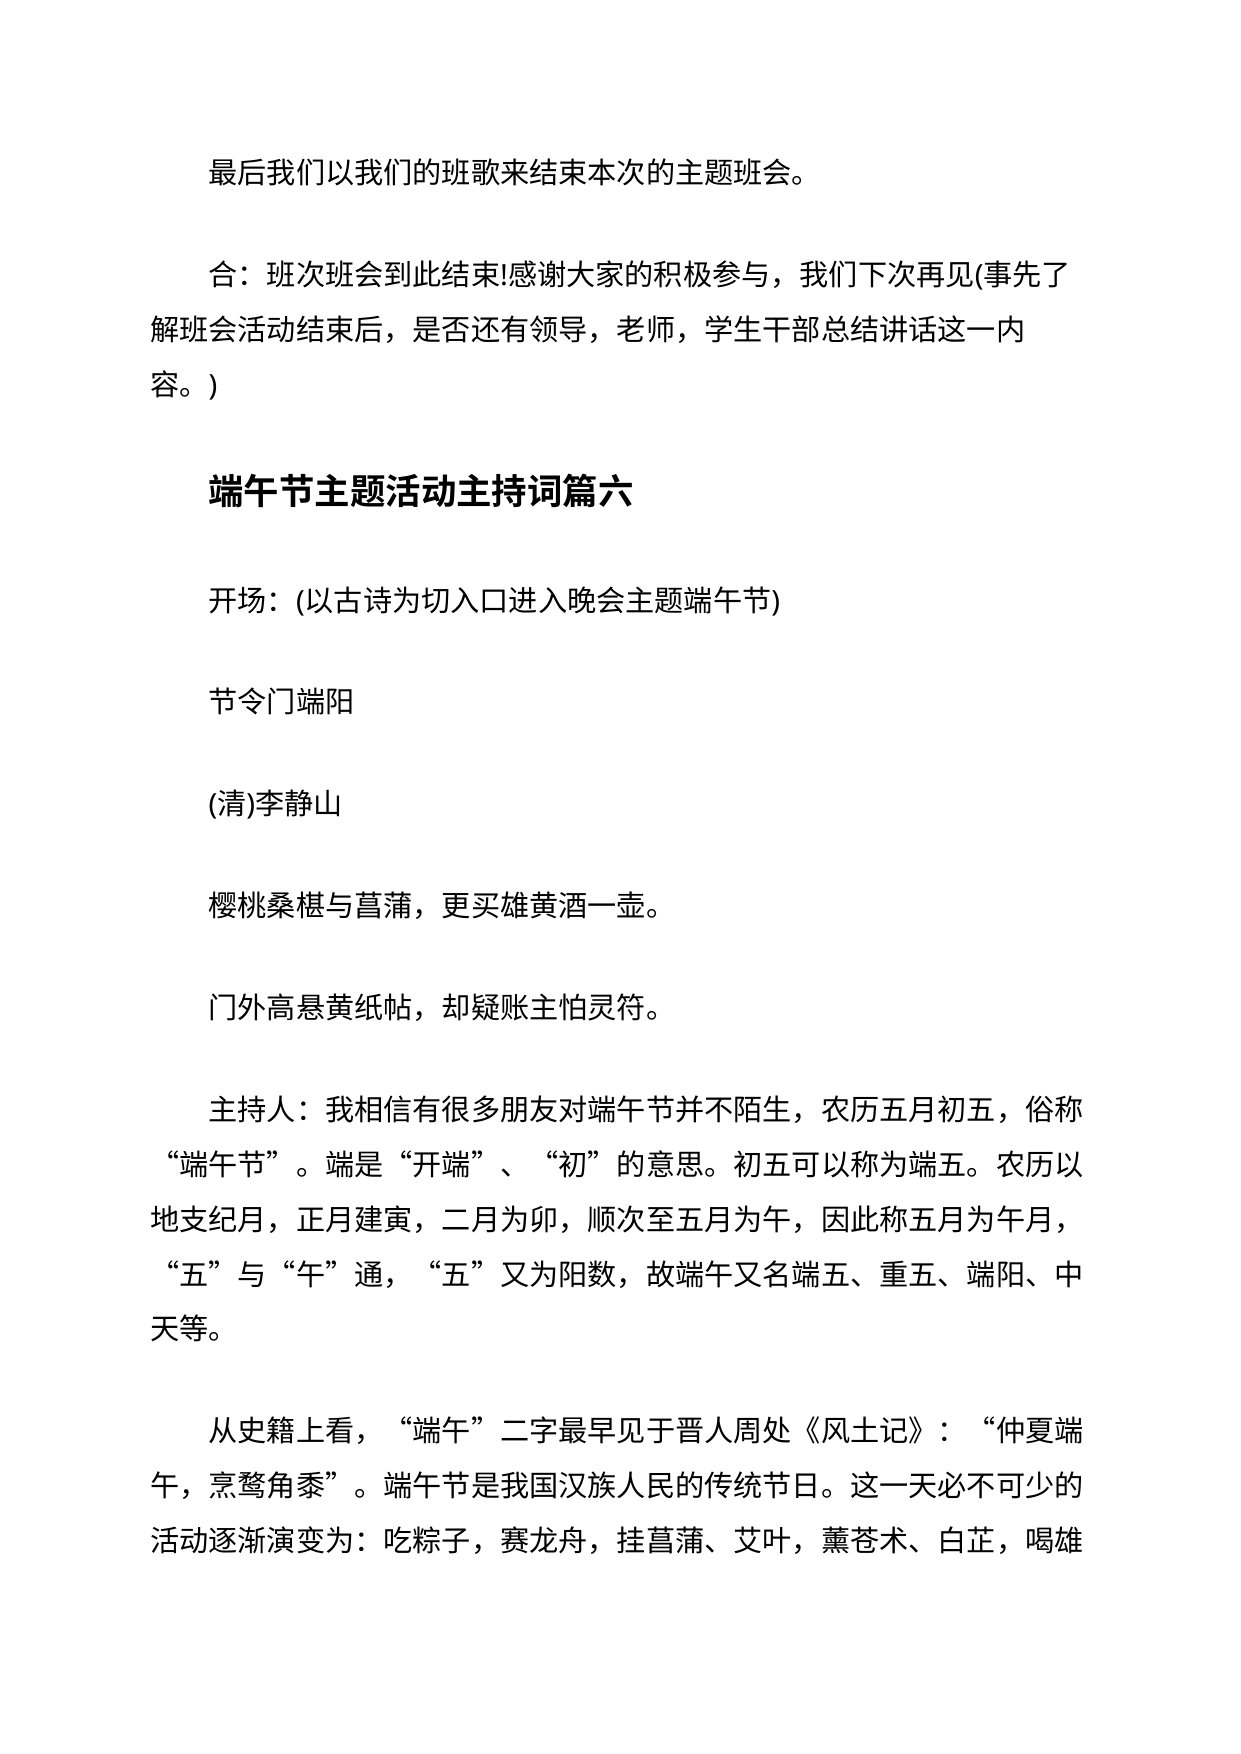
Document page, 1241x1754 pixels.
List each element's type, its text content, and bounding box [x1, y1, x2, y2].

text 最后我们以我们的班歌来结束本次的主题班会。 [150, 150, 1090, 192]
text 合：班次班会到此结束!感谢大家的积极参与，我们下次再见(事先了解班会活动结束后，是否还有领导，老师，学生干部总结讲话这一内容。) [150, 252, 1090, 404]
text 主持人：我相信有很多朋友对端午节并不陌生，农历五月初五，俗称“端午节”。端是“开端”、“初”的意思。初五可以称为端五。农历以地支纪月，正月建寅，二月为卯，顺次至五月为午，因此称五月为午月，“五”与“午”通，“五”又为阳数，故端午又名端五、重五、端阳、中天等。 [150, 1086, 1090, 1348]
text 开场：(以古诗为切入口进入晚会主题端午节) [150, 577, 1090, 619]
text 端午节主题活动主持词篇六 [150, 464, 1090, 515]
text (清)李静山 [150, 781, 1090, 823]
text 门外高悬黄纸帖，却疑账主怕灵符。 [150, 984, 1090, 1027]
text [150, 1408, 1090, 1560]
text 节令门端阳 [150, 679, 1090, 721]
text 樱桃桑椹与菖蒲，更买雄黄酒一壶。 [150, 883, 1090, 925]
